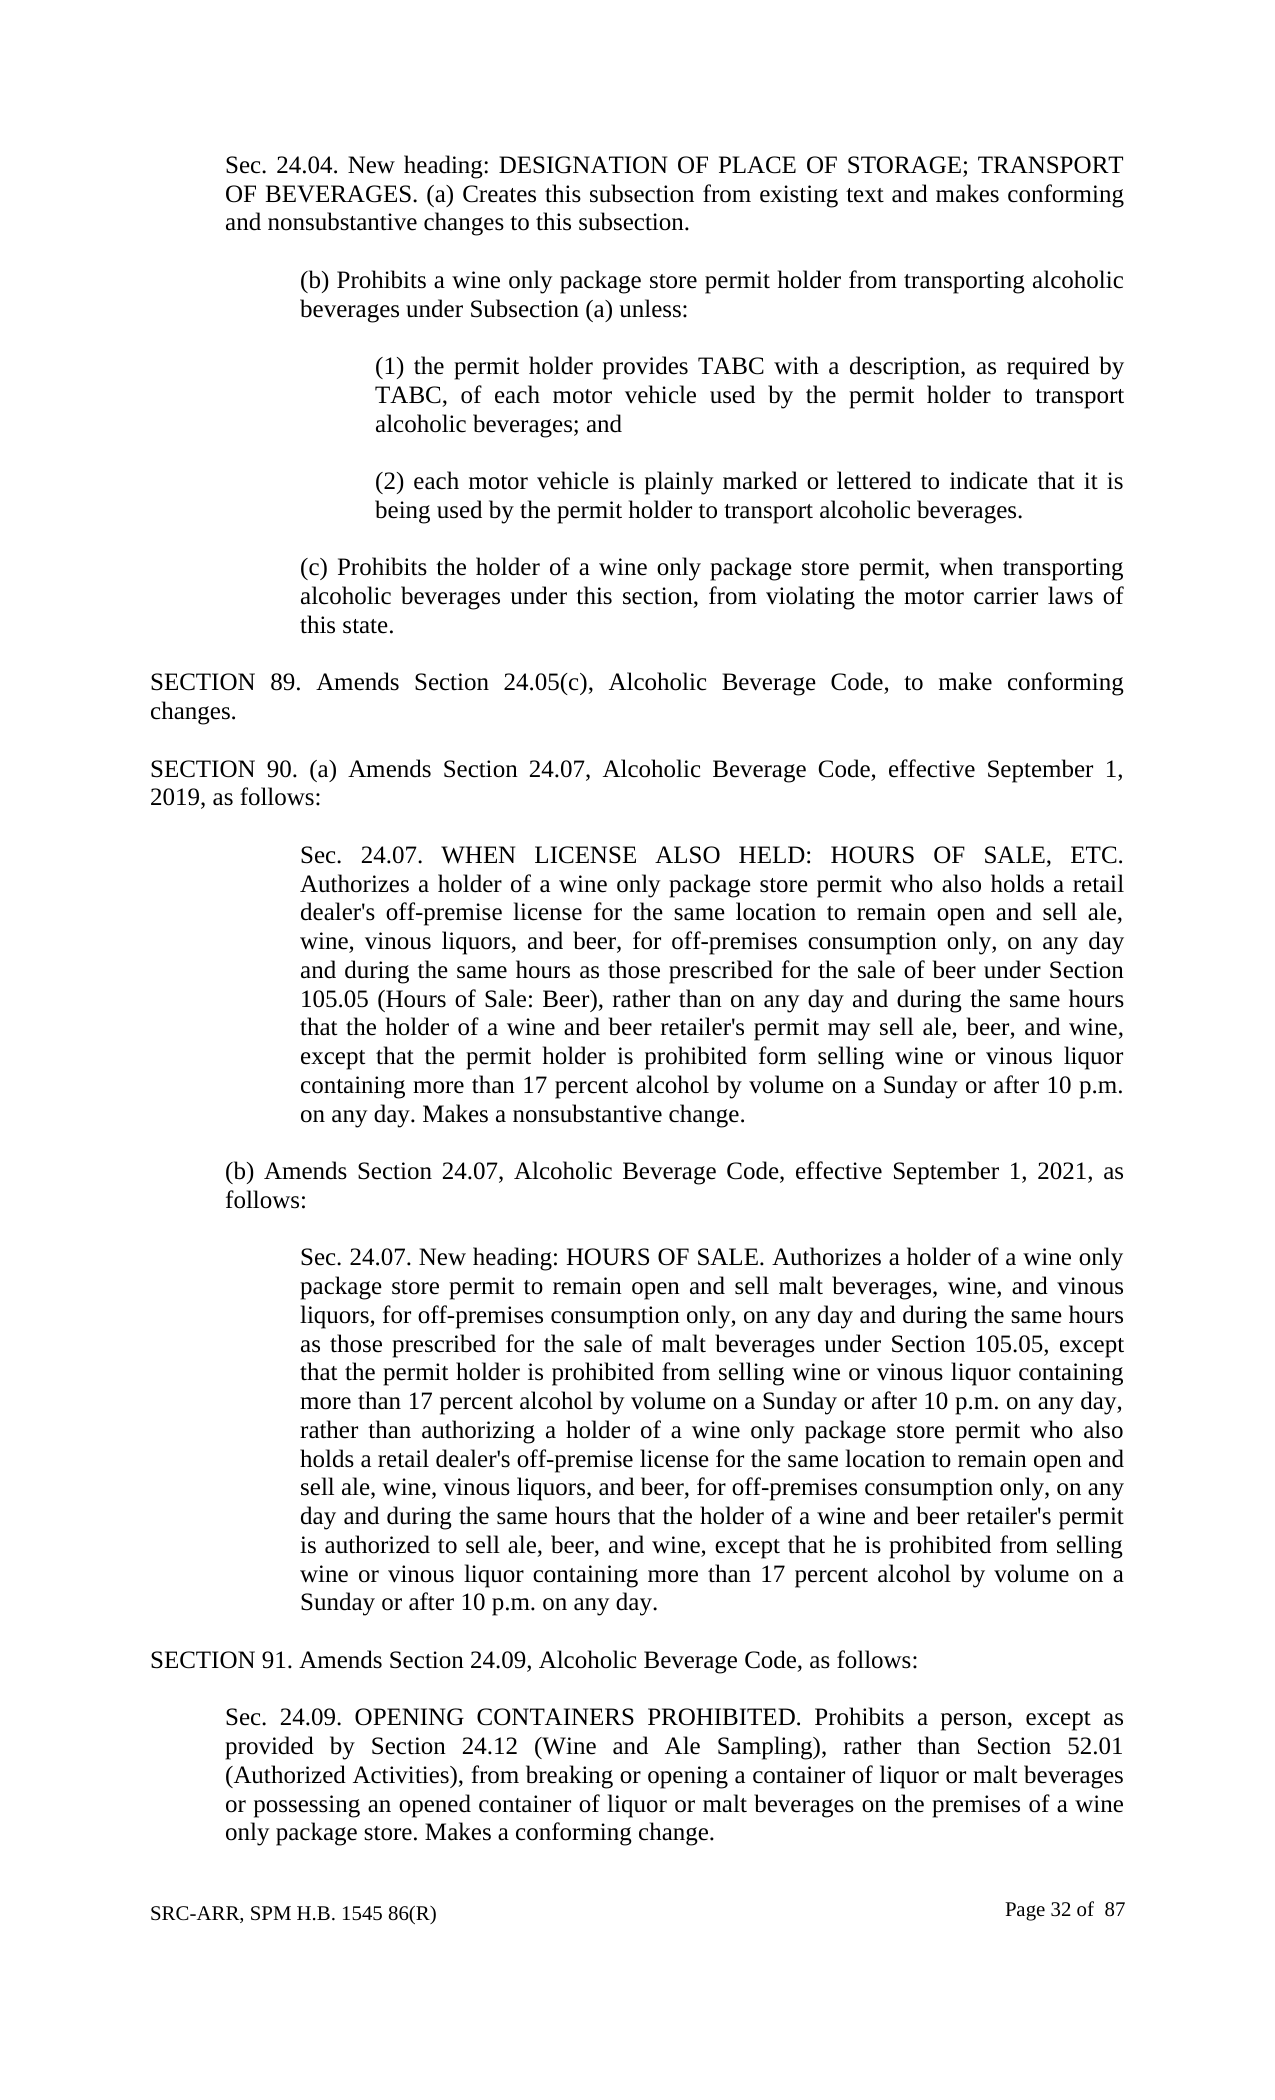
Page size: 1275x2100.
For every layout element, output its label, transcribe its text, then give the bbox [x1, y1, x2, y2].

text (b) Amends Section 24.07, Alcoholic Beverage Code, effective September 1, 2021, as follows: [225, 1156, 1125, 1214]
text (c) Prohibits the holder of a wine only package store permit, when transporting alcoholic beverages under this section, from violating the motor carrier laws of this state. [300, 552, 1125, 639]
text SECTION 89. Amends Section 24.05(c), Alcoholic Beverage Code, to make conforming changes. [150, 667, 1125, 725]
text Sec. 24.09. OPENING CONTAINERS PROHIBITED. Prohibits a person, except as provided by Section 24.12 (Wine and Ale Sampling), rather than Section 52.01 (Authorized Activities), from breaking or opening a container of liquor or malt beverages or possessing an opened container of liquor or malt beverages on the premises of a wine only package store. Makes a conforming change. [225, 1702, 1125, 1846]
text Sec. 24.07. New heading: HOURS OF SALE. Authorizes a holder of a wine only package store permit to remain open and sell malt beverages, wine, and vinous liquors, for off-premises consumption only, on any day and during the same hours as those prescribed for the sale of malt beverages under Section 105.05, except that the permit holder is prohibited from selling wine or vinous liquor containing more than 17 percent alcohol by volume on a Sunday or after 10 p.m. on any day, rather than authorizing a holder of a wine only package store permit who also holds a retail dealer's off-premise license for the same location to remain open and sell ale, wine, vinous liquors, and beer, for off-premises consumption only, on any day and during the same hours that the holder of a wine and beer retailer's permit is authorized to sell ale, beer, and wine, except that he is prohibited from selling wine or vinous liquor containing more than 17 percent alcohol by volume on a Sunday or after 10 p.m. on any day. [300, 1242, 1125, 1616]
text SECTION 90. (a) Amends Section 24.07, Alcoholic Beverage Code, effective September 1, 2019, as follows: [150, 754, 1125, 811]
text (1) the permit holder provides TABC with a description, as required by TABC, of each motor vehicle used by the permit holder to transport alcoholic beverages; and [375, 351, 1125, 437]
text Sec. 24.04. New heading: DESIGNATION OF PLACE OF STORAGE; TRANSPORT OF BEVERAGES. (a) Creates this subsection from existing text and makes conforming and nonsubstantive changes to this subsection. [225, 150, 1125, 236]
text SECTION 91. Amends Section 24.09, Alcoholic Beverage Code, as follows: [150, 1645, 1125, 1674]
text (b) Prohibits a wine only package store permit holder from transporting alcoholic beverages under Subsection (a) unless: [300, 265, 1125, 322]
text Sec. 24.07. WHEN LICENSE ALSO HELD: HOURS OF SALE, ETC. Authorizes a holder of a wine only package store permit who also holds a retail dealer's off-premise license for the same location to remain open and sell ale, wine, vinous liquors, and beer, for off-premises consumption only, on any day and during the same hours as those prescribed for the sale of beer under Section 105.05 (Hours of Sale: Beer), rather than on any day and during the same hours that the holder of a wine and beer retailer's permit may sell ale, beer, and wine, except that the permit holder is prohibited form selling wine or vinous liquor containing more than 17 percent alcohol by volume on a Sunday or after 10 p.m. on any day. Makes a nonsubstantive change. [300, 840, 1125, 1127]
text (2) each motor vehicle is plainly marked or lettered to indicate that it is being used by the permit holder to transport alcoholic beverages. [375, 466, 1125, 524]
